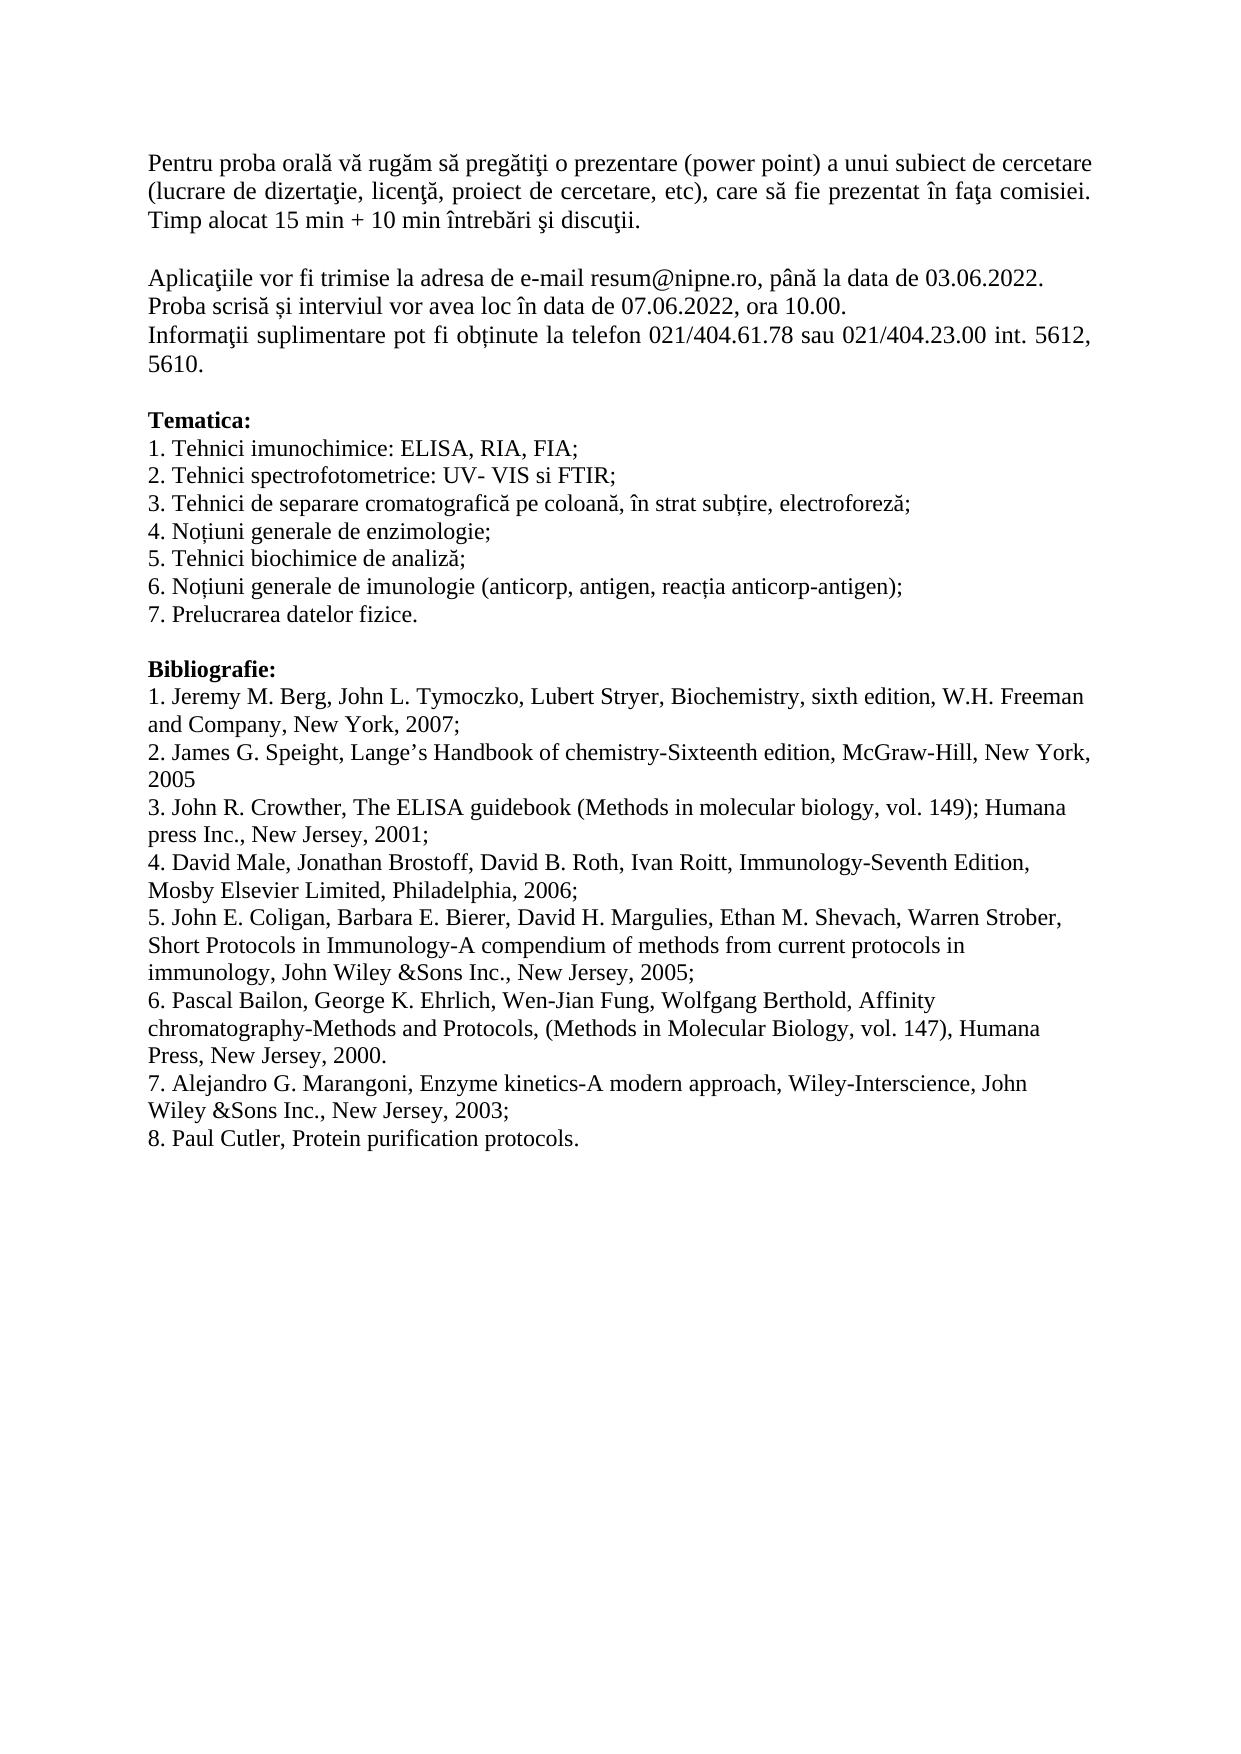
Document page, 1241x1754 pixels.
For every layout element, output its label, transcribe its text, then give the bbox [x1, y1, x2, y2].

text Aplicaţiile vor fi trimise la adresa de e-mail resum@nipne.ro, până la data de 03.06.2022. [148, 263, 1093, 291]
text Proba scrisă și interviul vor avea loc în data de 07.06.2022, ora 10.00. [148, 291, 1093, 320]
text 4. David Male, Jonathan Brostoff, David B. Roth, Ivan Roitt, Immunology-Seventh Edition, Mosby Elsevier Limited, Philadelphia, 2006; [148, 848, 1093, 903]
text 1. Tehnici imunochimice: ELISA, RIA, FIA; [148, 434, 1093, 462]
text 5. John E. Coligan, Barbara E. Bierer, David H. Margulies, Ethan M. Shevach, Warren Strober, Short Protocols in Immunology-A compendium of methods from current protocols in immunology, John Wiley &Sons Inc., New Jersey, 2005; [148, 903, 1093, 986]
text 2. Tehnici spectrofotometrice: UV- VIS si FTIR; [148, 462, 1093, 489]
text 6. Noțiuni generale de imunologie (anticorp, antigen, reacția anticorp-antigen); [148, 572, 1093, 599]
text 1. Jeremy M. Berg, John L. Tymoczko, Lubert Stryer, Biochemistry, sixth edition, W.H. Freeman and Company, New York, 2007; [148, 682, 1093, 738]
text 5. Tehnici biochimice de analiză; [148, 544, 1093, 572]
text 8. Paul Cutler, Protein purification protocols. [148, 1124, 1093, 1152]
text Tematica: [148, 406, 1093, 434]
text Pentru proba orală vă rugăm să pregătiţi o prezentare (power point) a unui subiect de cercetare (lucrare de dizertaţie, licenţă, proiect de cercetare, etc), care să fie prezentat în faţa comisiei. Timp alocat 15 min + 10 min întrebări şi discuţii. [148, 148, 1093, 234]
text Informaţii suplimentare pot fi obținute la telefon 021/404.61.78 sau 021/404.23.00 int. 5612, 5610. [148, 320, 1093, 378]
text 6. Pascal Bailon, George K. Ehrlich, Wen-Jian Fung, Wolfgang Berthold, Affinity chromatography-Methods and Protocols, (Methods in Molecular Biology, vol. 147), Humana Press, New Jersey, 2000. [148, 986, 1093, 1069]
text 2. James G. Speight, Lange’s Handbook of chemistry-Sixteenth edition, McGraw-Hill, New York, 2005 [148, 738, 1093, 793]
text 7. Prelucrarea datelor fizice. [148, 599, 1093, 627]
text Bibliografie: [148, 655, 1093, 682]
text 3. John R. Crowther, The ELISA guidebook (Methods in molecular biology, vol. 149); Humana press Inc., New Jersey, 2001; [148, 793, 1093, 848]
text 7. Alejandro G. Marangoni, Enzyme kinetics-A modern approach, Wiley-Interscience, John Wiley &Sons Inc., New Jersey, 2003; [148, 1069, 1093, 1124]
text 4. Noțiuni generale de enzimologie; [148, 517, 1093, 544]
text 3. Tehnici de separare cromatografică pe coloană, în strat subțire, electroforeză; [148, 489, 1093, 517]
